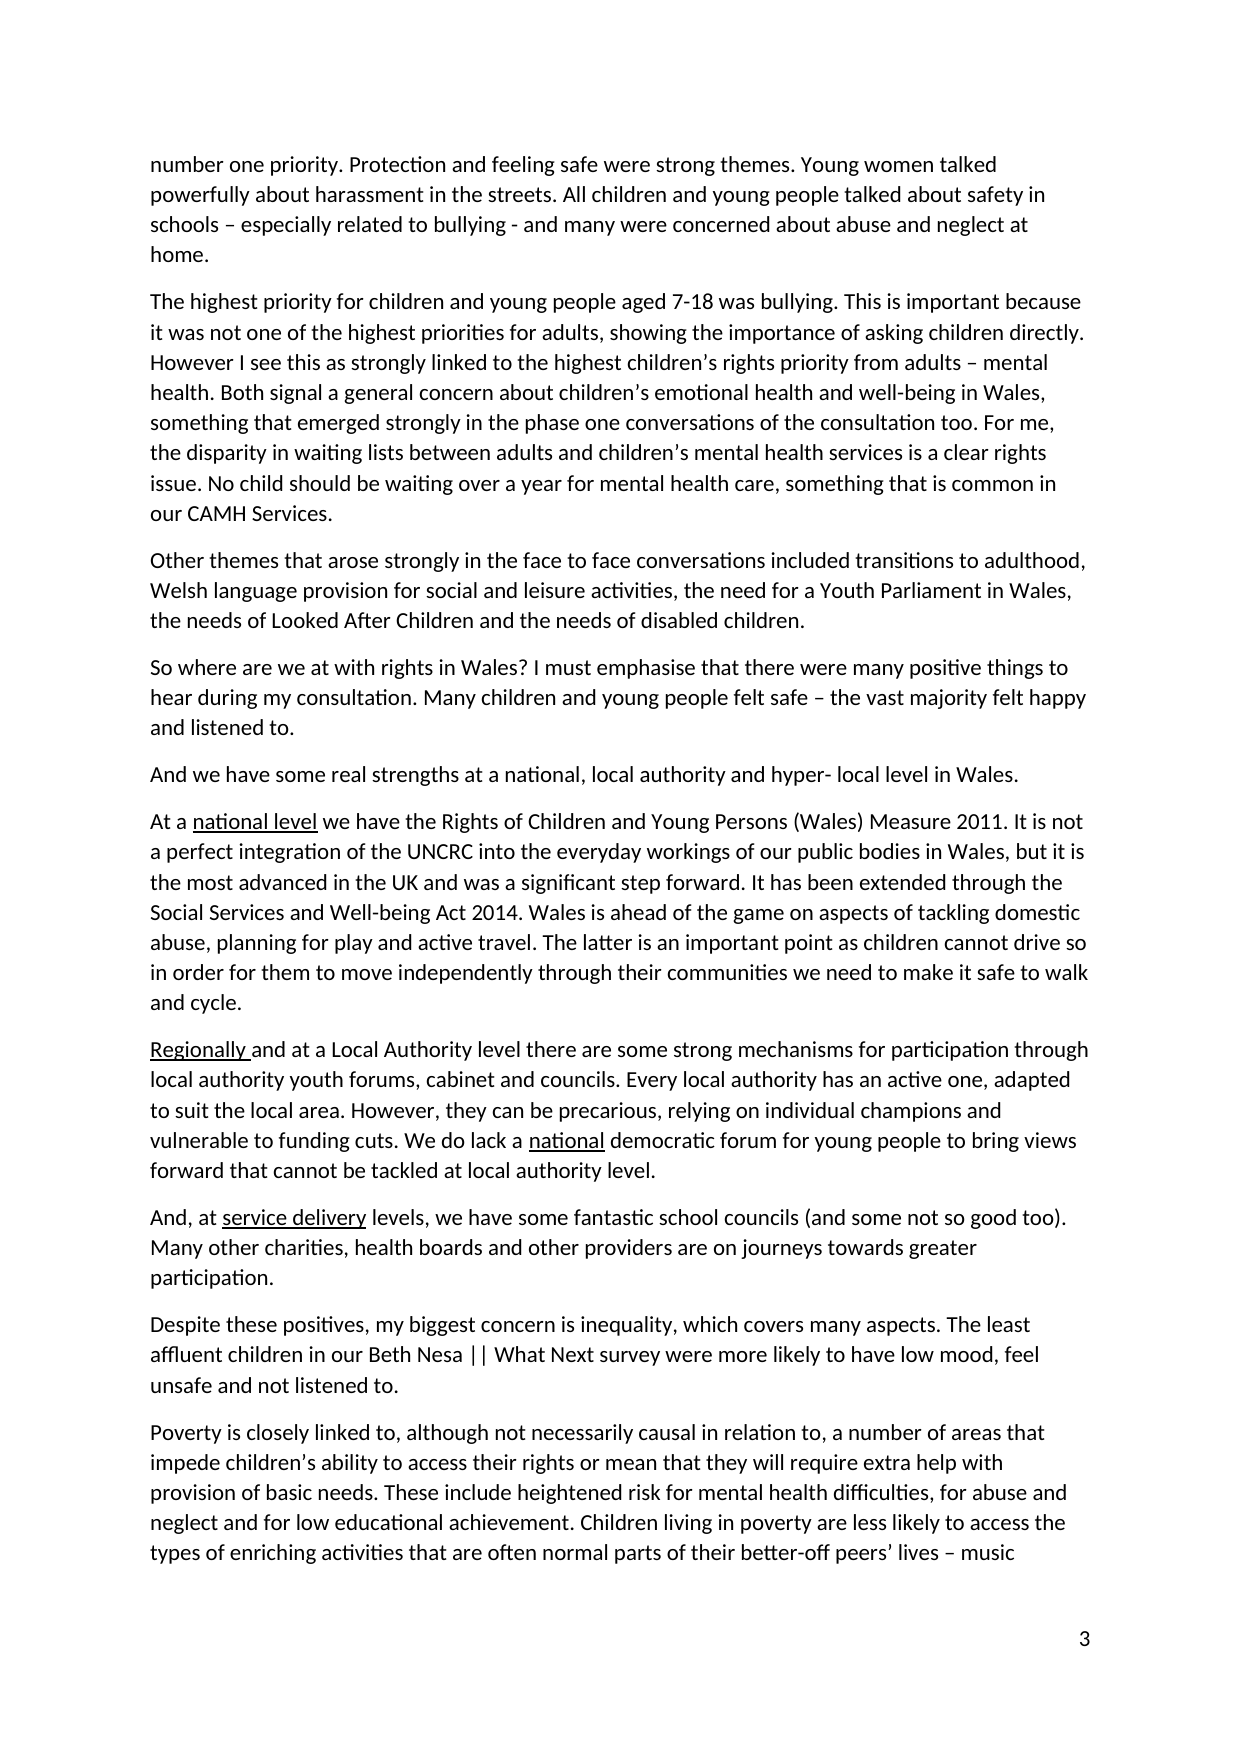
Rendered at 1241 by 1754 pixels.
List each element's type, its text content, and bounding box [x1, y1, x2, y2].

text Other themes that arose strongly in the face to face conversations included transitions to adulthood, Welsh language provision for social and leisure activities, the need for a Youth Parliament in Wales, the needs of Looked After Children and the needs of disabled children. [150, 546, 1090, 634]
text So where are we at with rights in Wales? I must emphasise that there were many positive things to hear during my consultation. Many children and young people felt safe – the vast majority felt happy and listened to. [150, 653, 1090, 742]
text Despite these positives, my biggest concern is inequality, which covers many aspects. The least affluent children in our Beth Nesa || What Next survey were more likely to have low mood, feel unsafe and not listened to. [150, 1310, 1090, 1399]
text And, at service delivery levels, we have some fantastic school councils (and some not so good too). Many other charities, health boards and other providers are on journeys towards greater participation. [150, 1203, 1090, 1292]
text The highest priority for children and young people aged 7-18 was bullying. This is important because it was not one of the highest priorities for adults, showing the importance of asking children directly. However I see this as strongly linked to the highest children’s rights priority from adults – mental health. Both signal a general concern about children’s emotional health and well-being in Wales, something that emerged strongly in the phase one conversations of the consultation too. For me, the disparity in waiting lists between adults and children’s mental health services is a clear rights issue. No child should be waiting over a year for mental health care, something that is common in our CAMH Services. [150, 287, 1090, 527]
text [150, 1418, 1090, 1567]
text And we have some real strengths at a national, local authority and hyper- local level in Wales. [150, 760, 1090, 788]
text At a national level we have the Rights of Children and Young Persons (Wales) Measure 2011. It is not a perfect integration of the UNCRC into the everyday workings of our public bodies in Wales, but it is the most advanced in the UK and was a significant step forward. It has been extended through the Social Services and Well-being Act 2014. Wales is ahead of the game on aspects of tackling domestic abuse, planning for play and active travel. The latter is an important point as children cannot drive so in order for them to move independently through their communities we need to make it safe to walk and cycle. [150, 807, 1090, 1017]
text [150, 150, 1090, 269]
text Regionally and at a Local Authority level there are some strong mechanisms for participation through local authority youth forums, cabinet and councils. Every local authority has an active one, adapted to suit the local area. However, they can be precarious, relying on individual champions and vulnerable to funding cuts. We do lack a national democratic forum for young people to bring views forward that cannot be tackled at local authority level. [150, 1035, 1090, 1184]
